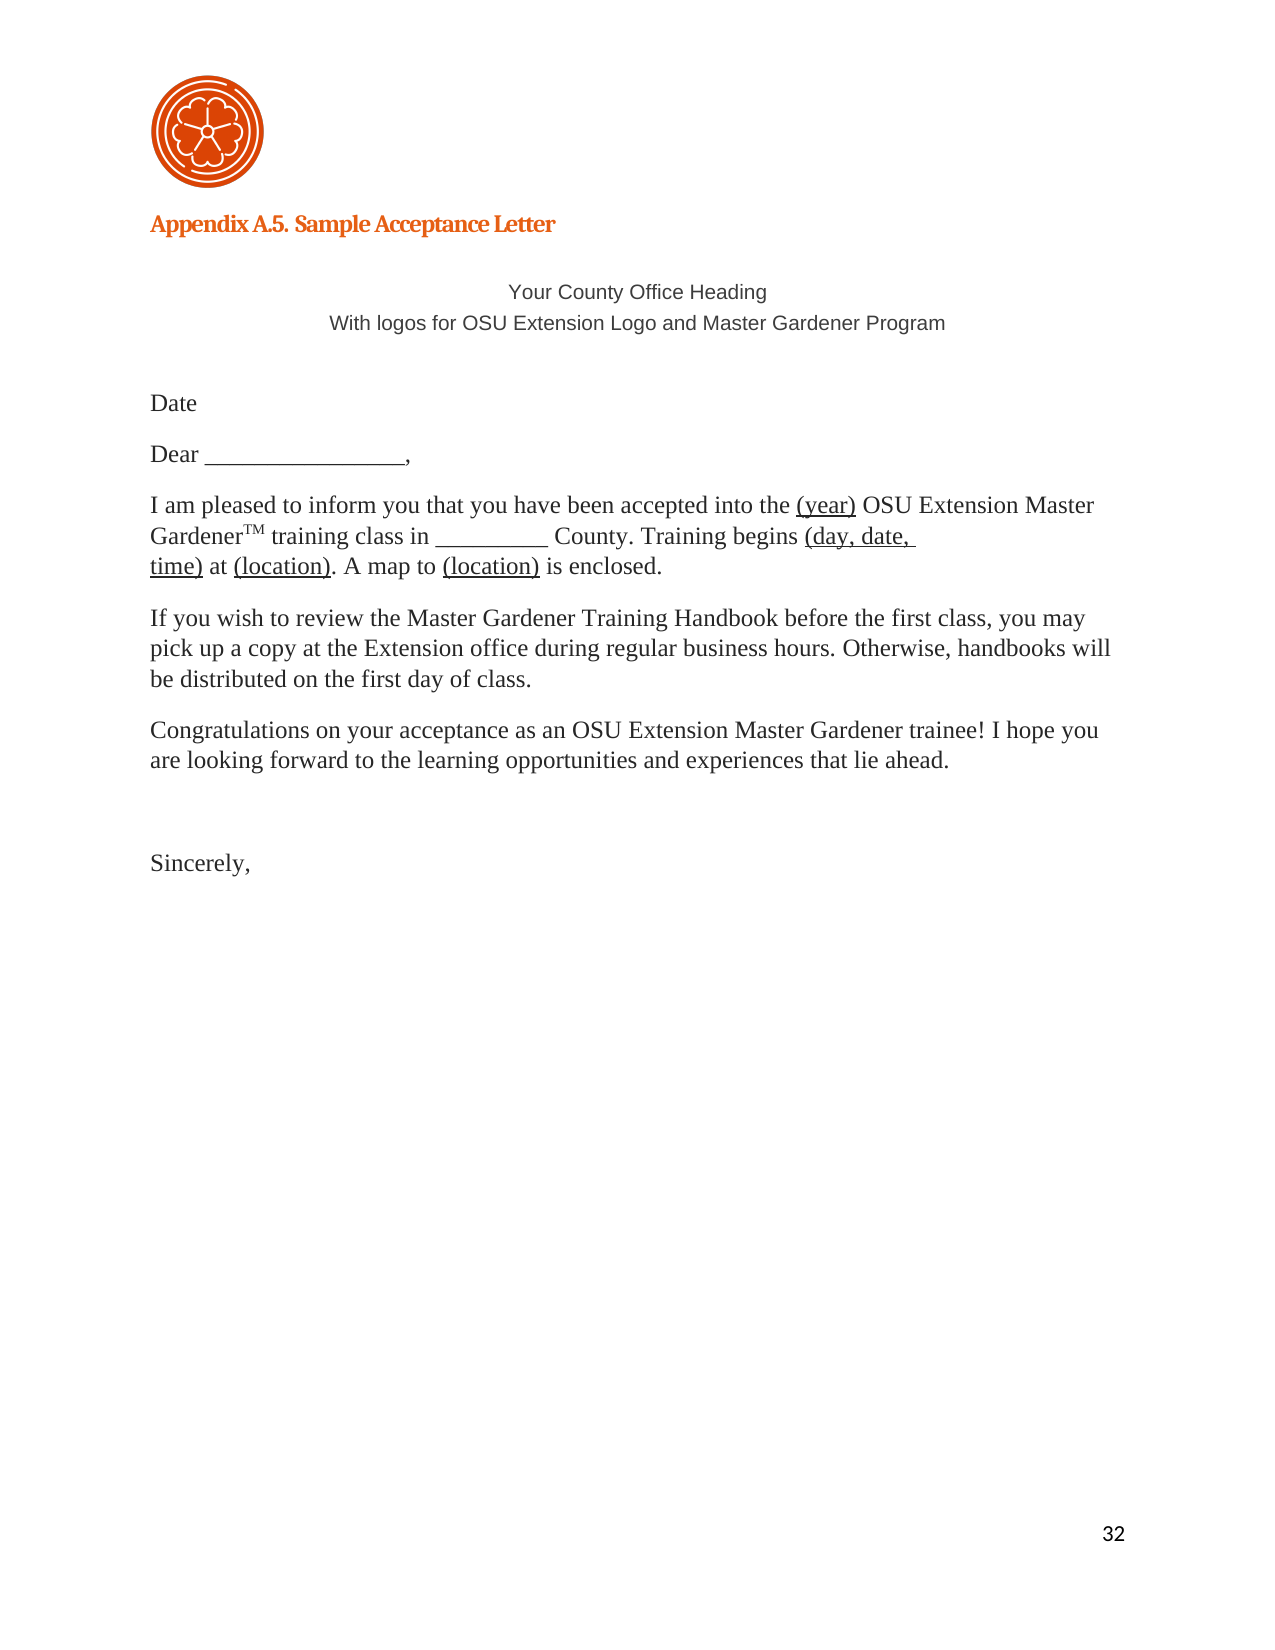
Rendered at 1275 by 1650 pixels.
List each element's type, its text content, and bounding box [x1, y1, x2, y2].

subtitle Appendix A.5. Sample Acceptance Letter [150, 210, 1125, 239]
text I am pleased to inform you that you have been accepted into the (year) OSU Extension Master GardenerTM training class in _________ County. Training begins (day, date, time) at (location). A map to (location) is enclosed. [150, 488, 1125, 580]
text Dear ________________, [150, 437, 1125, 468]
picture [150, 75, 264, 189]
text Your County Office Heading [150, 273, 1125, 304]
text Sincerely, [150, 847, 1125, 877]
text Congratulations on your acceptance as an OSU Extension Master Gardener trainee! I hope you are looking forward to the learning opportunities and experiences that lie ahead. [150, 713, 1125, 774]
text Date [150, 386, 1125, 416]
text If you wish to review the Master Gardener Training Handbook before the first class, you may pick up a copy at the Extension office during regular business hours. Otherwise, handbooks will be distributed on the first day of class. [150, 601, 1125, 692]
text With logos for OSU Extension Logo and Master Gardener Program [150, 304, 1125, 334]
